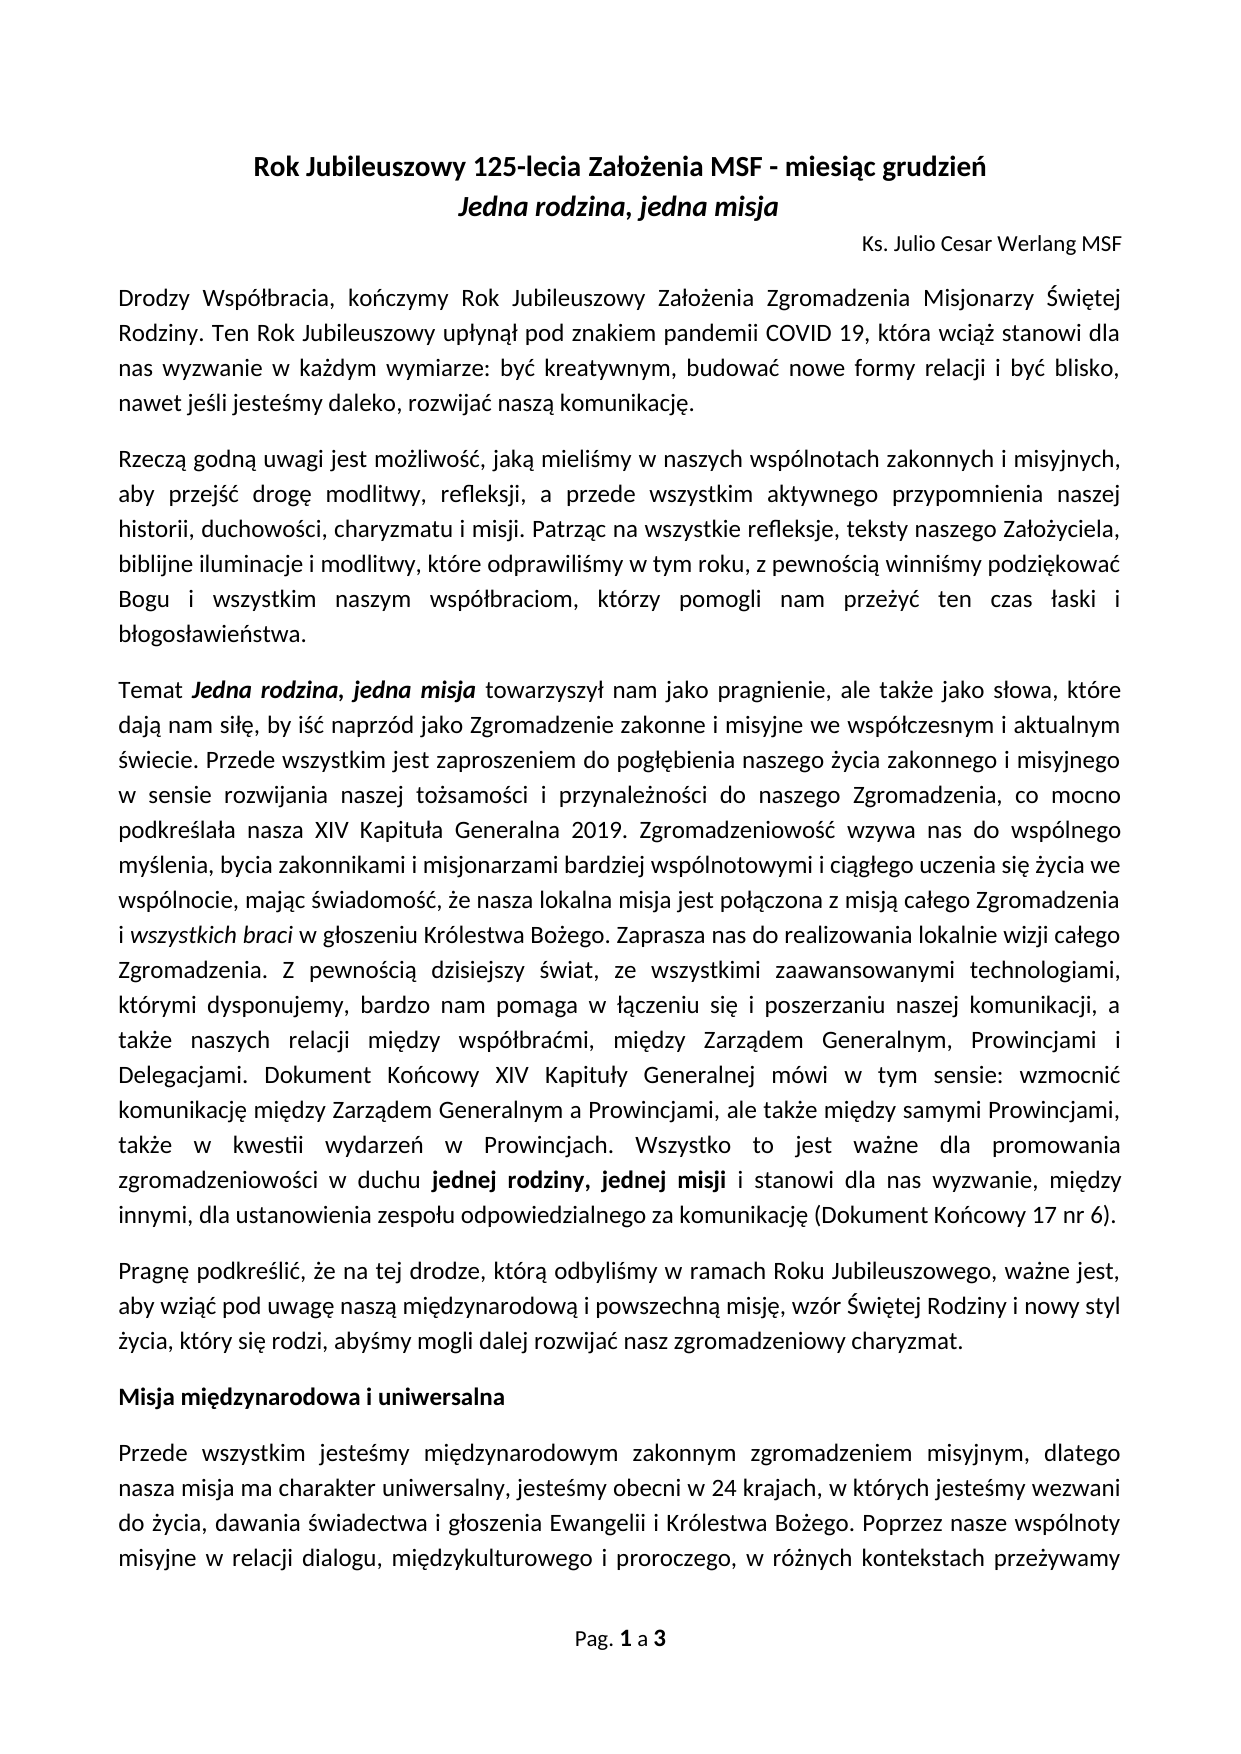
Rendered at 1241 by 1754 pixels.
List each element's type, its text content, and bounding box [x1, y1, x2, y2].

text Rzeczą godną uwagi jest możliwość, jaką mieliśmy w naszych wspólnotach zakonnych i misyjnych, aby przejść drogę modlitwy, refleksji, a przede wszystkim aktywnego przypomnienia naszej historii, duchowości, charyzmatu i misji. Patrząc na wszystkie refleksje, teksty naszego Założyciela, biblijne iluminacje i modlitwy, które odprawiliśmy w tym roku, z pewnością winniśmy podziękować Bogu i wszystkim naszym współbraciom, którzy pomogli nam przeżyć ten czas łaski i błogosławieństwa. [118, 443, 1122, 649]
text Jedna rodzina, jedna misja [118, 188, 1122, 224]
text Drodzy Współbracia, kończymy Rok Jubileuszowy Założenia Zgromadzenia Misjonarzy Świętej Rodziny. Ten Rok Jubileuszowy upłynął pod znakiem pandemii COVID 19, która wciąż stanowi dla nas wyzwanie w każdym wymiarze: być kreatywnym, budować nowe formy relacji i być blisko, nawet jeśli jesteśmy daleko, rozwijać naszą komunikację. [118, 282, 1122, 418]
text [118, 1437, 1122, 1572]
text Temat Jedna rodzina, jedna misja towarzyszył nam jako pragnienie, ale także jako słowa, które dają nam siłę, by iść naprzód jako Zgromadzenie zakonne i misyjne we współczesnym i aktualnym świecie. Przede wszystkim jest zaproszeniem do pogłębienia naszego życia zakonnego i misyjnego w sensie rozwijania naszej tożsamości i przynależności do naszego Zgromadzenia, co mocno podkreślała nasza XIV Kapituła Generalna 2019. Zgromadzeniowość wzywa nas do wspólnego myślenia, bycia zakonnikami i misjonarzami bardziej wspólnotowymi i ciągłego uczenia się życia we wspólnocie, mając świadomość, że nasza lokalna misja jest połączona z misją całego Zgromadzenia i wszystkich braci w głoszeniu Królestwa Bożego. Zaprasza nas do realizowania lokalnie wizji całego Zgromadzenia. Z pewnością dzisiejszy świat, ze wszystkimi zaawansowanymi technologiami, którymi dysponujemy, bardzo nam pomaga w łączeniu się i poszerzaniu naszej komunikacji, a także naszych relacji między współbraćmi, między Zarządem Generalnym, Prowincjami i Delegacjami. Dokument Końcowy XIV Kapituły Generalnej mówi w tym sensie: wzmocnić komunikację między Zarządem Generalnym a Prowincjami, ale także między samymi Prowincjami, także w kwestii wydarzeń w Prowincjach. Wszystko to jest ważne dla promowania zgromadzeniowości w duchu jednej rodziny, jednej misji i stanowi dla nas wyzwanie, między innymi, dla ustanowienia zespołu odpowiedzialnego za komunikację (Dokument Końcowy 17 nr 6). [118, 674, 1122, 1230]
text Ks. Julio Cesar Werlang MSF [118, 229, 1122, 257]
text Misja międzynarodowa i uniwersalna [118, 1381, 1122, 1411]
text Pragnę podkreślić, że na tej drodze, którą odbyliśmy w ramach Roku Jubileuszowego, ważne jest, aby wziąć pod uwagę naszą międzynarodową i powszechną misję, wzór Świętej Rodziny i nowy styl życia, który się rodzi, abyśmy mogli dalej rozwijać nasz zgromadzeniowy charyzmat. [118, 1255, 1122, 1356]
text Rok Jubileuszowy 125-lecia Założenia MSF - miesiąc grudzień [118, 148, 1122, 183]
